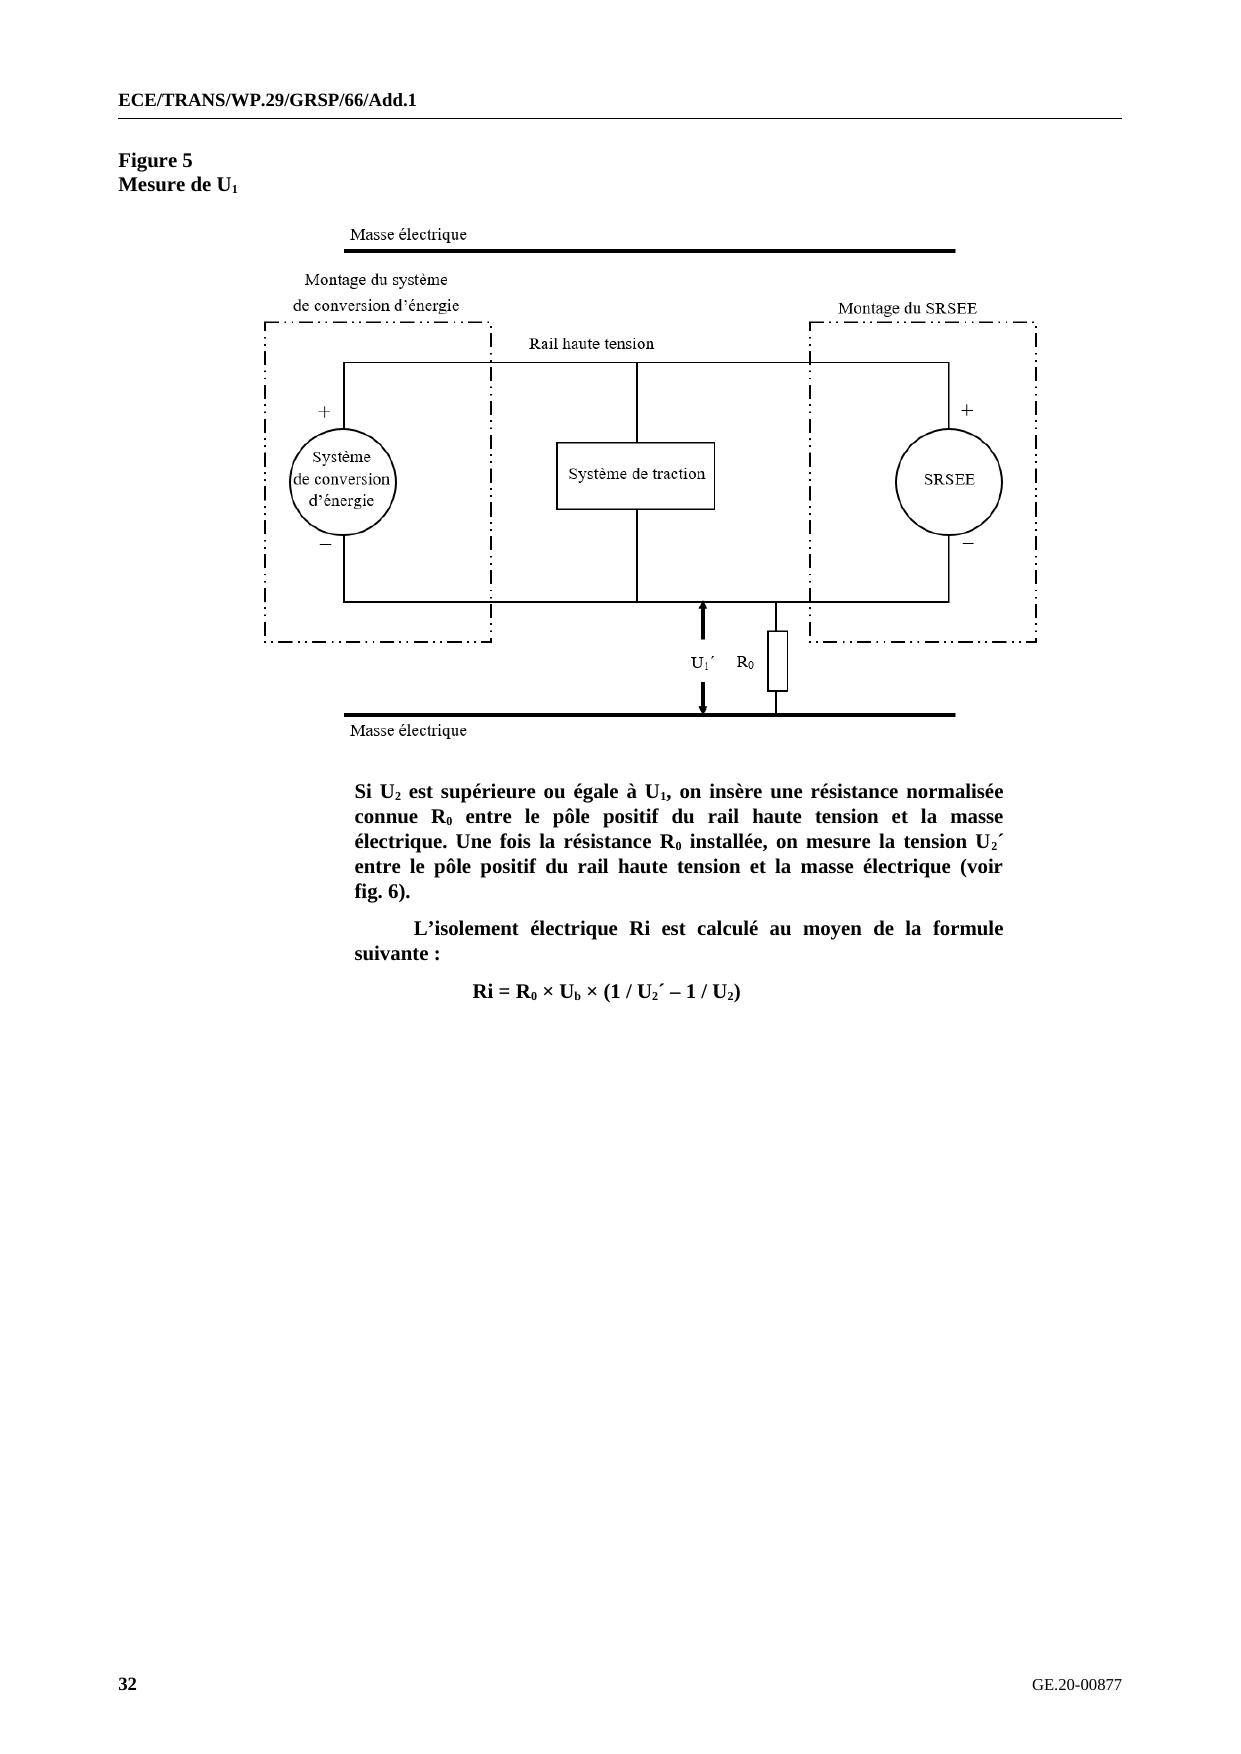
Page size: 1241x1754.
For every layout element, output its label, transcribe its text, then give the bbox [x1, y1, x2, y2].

subtitle Figure 5 Mesure de U1 [118, 148, 1122, 196]
picture [236, 208, 1063, 753]
text Si U2 est supérieure ou égale à U1, on insère une résistance normalisée connue R0 entre le pôle positif du rail haute tension et la masse électrique. Une fois la résistance R0 installée, on mesure la tension U2´ entre le pôle positif du rail haute tension et la masse électrique (voir fig. 6). [354, 778, 1004, 903]
text L’isolement électrique Ri est calculé au moyen de la formule suivante : [354, 915, 1004, 965]
text Ri = R0 × Ub × (1 / U2´ – 1 / U2) [413, 978, 1004, 1003]
